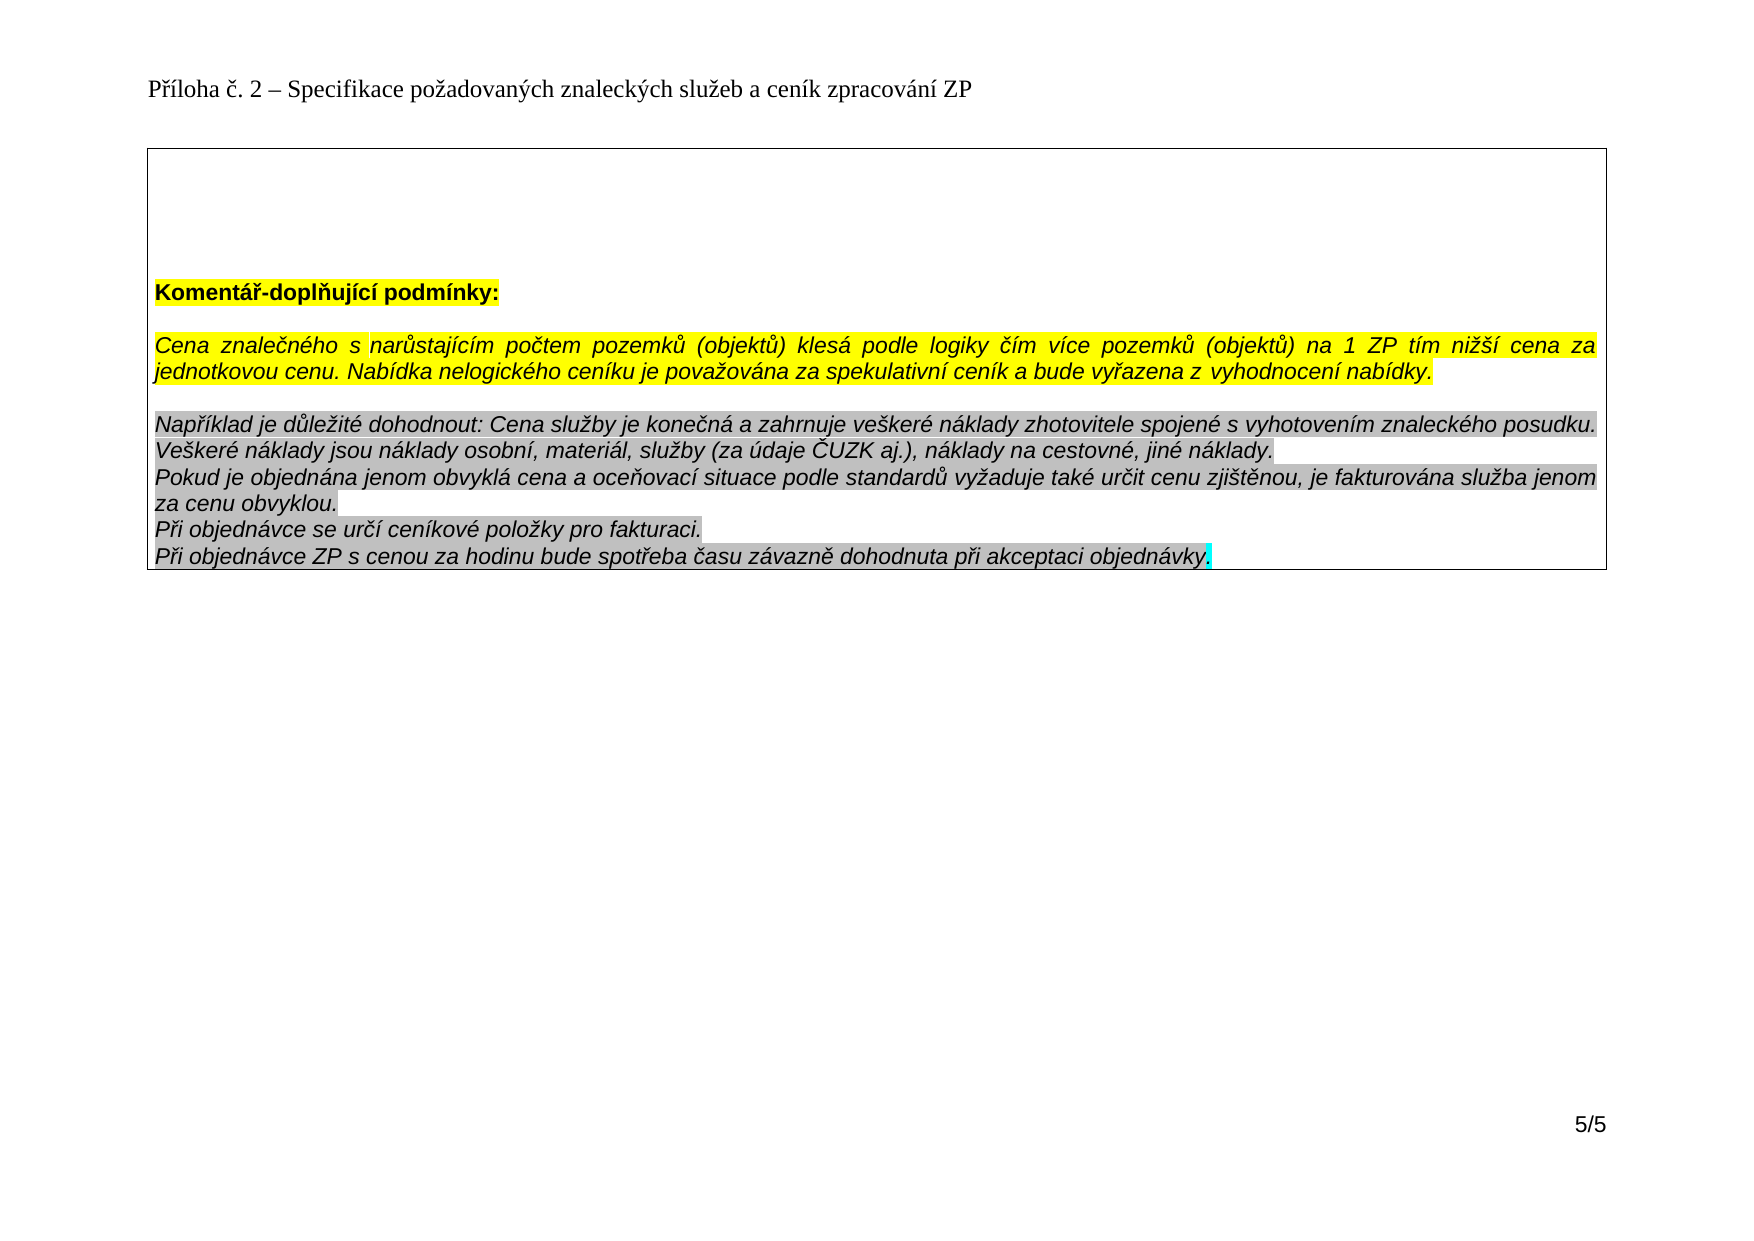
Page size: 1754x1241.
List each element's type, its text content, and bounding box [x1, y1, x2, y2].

table_cell Komentář-doplňující podmínky: Cena znalečného s narůstajícím počtem pozemků (objektů) klesá podle logiky čím více pozemků (objektů) na 1 ZP tím nižší cena za jednotkovou cenu. Nabídka nelogického ceníku je považována za spekulativní ceník a bude vyřazena z vyhodnocení nabídky. Například je důležité dohodnout: Cena služby je konečná a zahrnuje veškeré náklady zhotovitele spojené s vyhotovením znaleckého posudku. Veškeré náklady jsou náklady osobní, materiál, služby (za údaje ČUZK aj.), náklady na cestovné, jiné náklady. Pokud je objednána jenom obvyklá cena a oceňovací situace podle standardů vyžaduje také určit cenu zjištěnou, je fakturována služba jenom za cenu obvyklou. Při objednávce se určí ceníkové položky pro fakturaci. Při objednávce ZP s cenou za hodinu bude spotřeba času závazně dohodnuta při akceptaci objednávky. [148, 149, 1606, 569]
